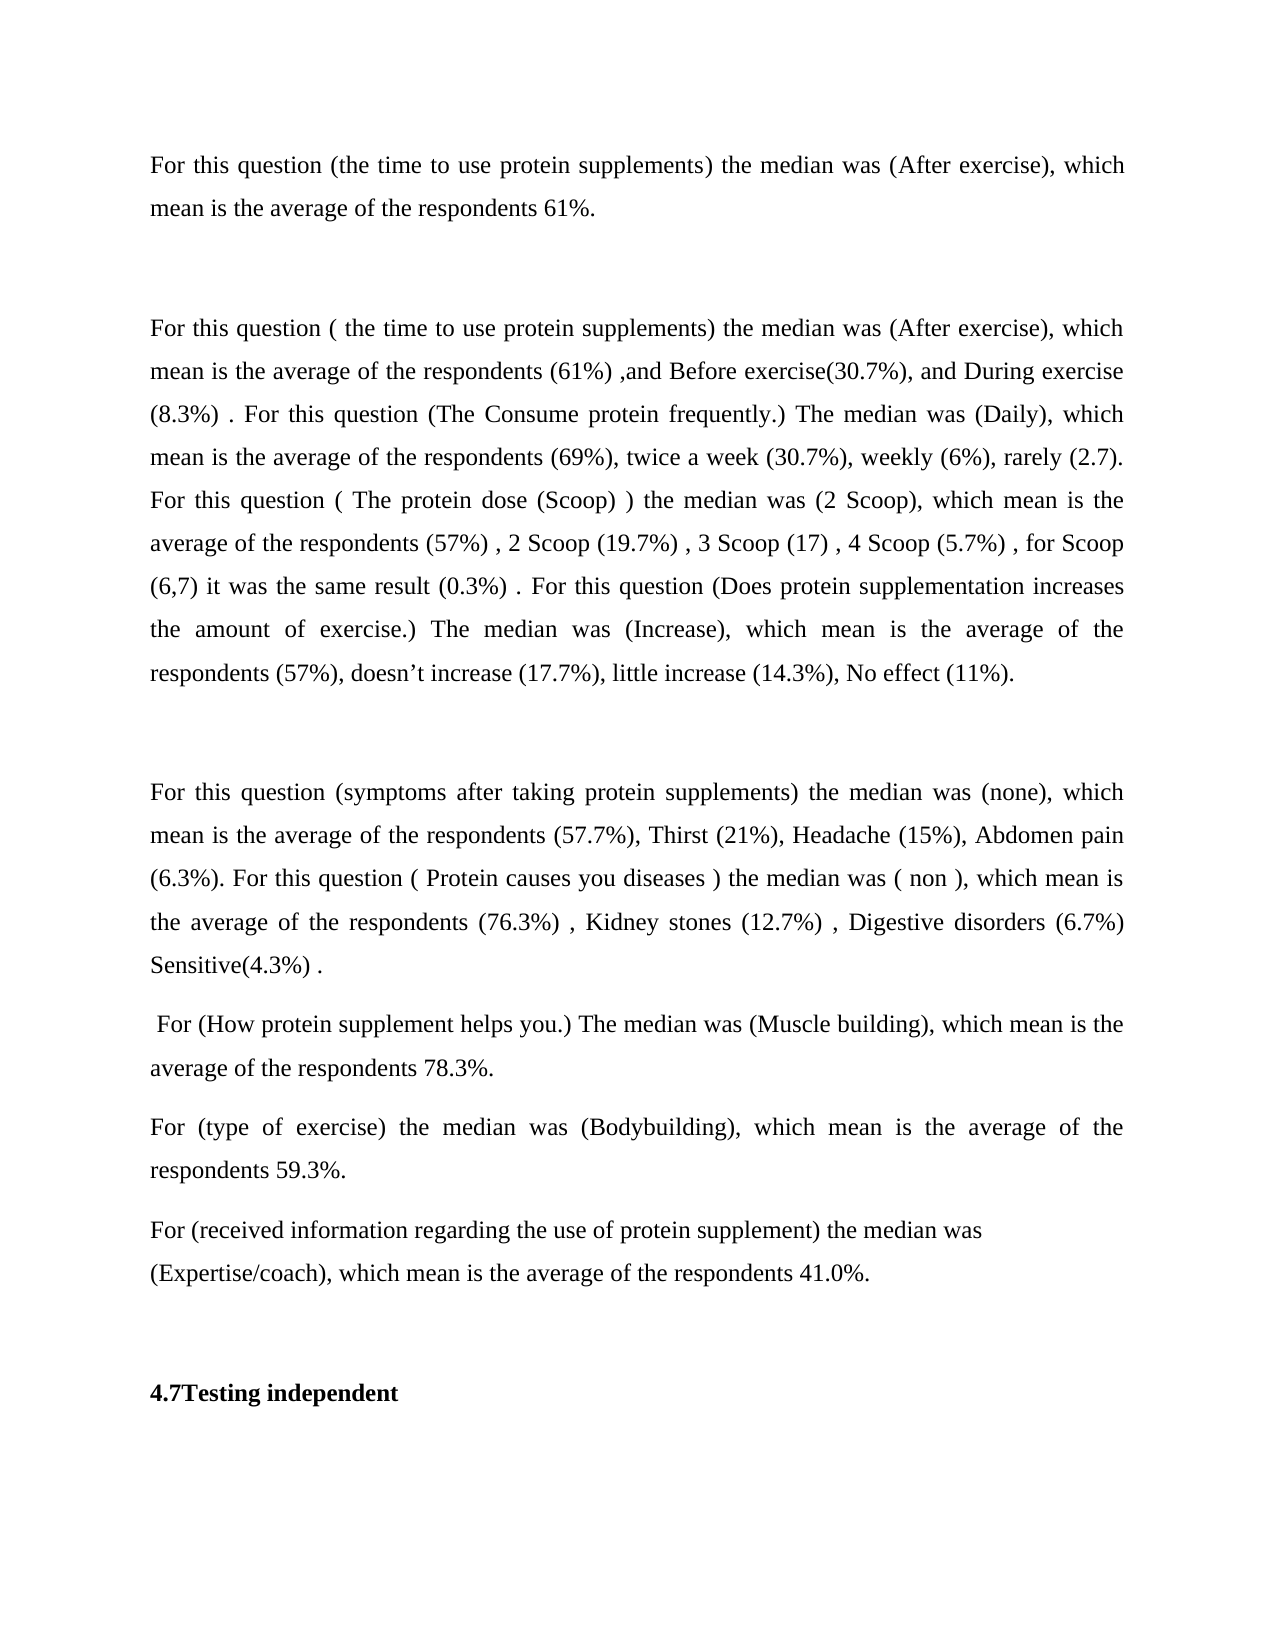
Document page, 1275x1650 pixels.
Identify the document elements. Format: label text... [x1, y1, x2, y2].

text For (received information regarding the use of protein supplement) the median was (Expertise/coach), which mean is the average of the respondents 41.0%. [150, 1215, 1125, 1287]
text For this question (the time to use protein supplements) the median was (After exercise), which mean is the average of the respondents 61%. [150, 150, 1125, 222]
text For (How protein supplement helps you.) The median was (Muscle building), which mean is the average of the respondents 78.3‎%‎. [150, 1009, 1125, 1081]
text For (type of exercise) the median was (Bodybuilding), which mean is the average of the respondents 59.3%. [150, 1112, 1125, 1184]
text ‏For this question ( the time to use protein supplements) the median was (After exercise), which mean is the average of the respondents (61%) ,and Before exercise(30.7%), and During exercise (8.3%) . ‏For this question (The Consume protein frequently.) The median was (Daily), which mean is the average of the respondents (69%), twice a week (30.7%), weekly (6%), rarely (2.7). ‏For this question ( The protein dose (Scoop) ) the median was (2 Scoop), which mean is the average of the respondents (57%) , 2 Scoop (19.7%) , 3 Scoop (17) , 4 Scoop (5.7%) , for Scoop (6,7) it was the same result (0.3%) . ‏For this question (Does protein supplementation increases the amount of exercise.) The median was (Increase), which mean is the average of the respondents (57%), doesn’t increase (17.7%), little increase (14.3%), No effect (11%). [150, 313, 1125, 686]
text For this question (symptoms after taking protein supplements) the median was (none), which mean is the average of the respondents (57.7%), Thirst (21%), Headache (15%), Abdomen pain (6.3%). ‏For this question ( Protein causes you diseases ) the median was ( non ), which mean is the average of the respondents (76.3%) , Kidney stones (12.7%) , Digestive disorders (6.7%) Sensitive(4.3%) . [150, 777, 1125, 978]
text 4.7Testing independent [150, 1378, 1125, 1407]
